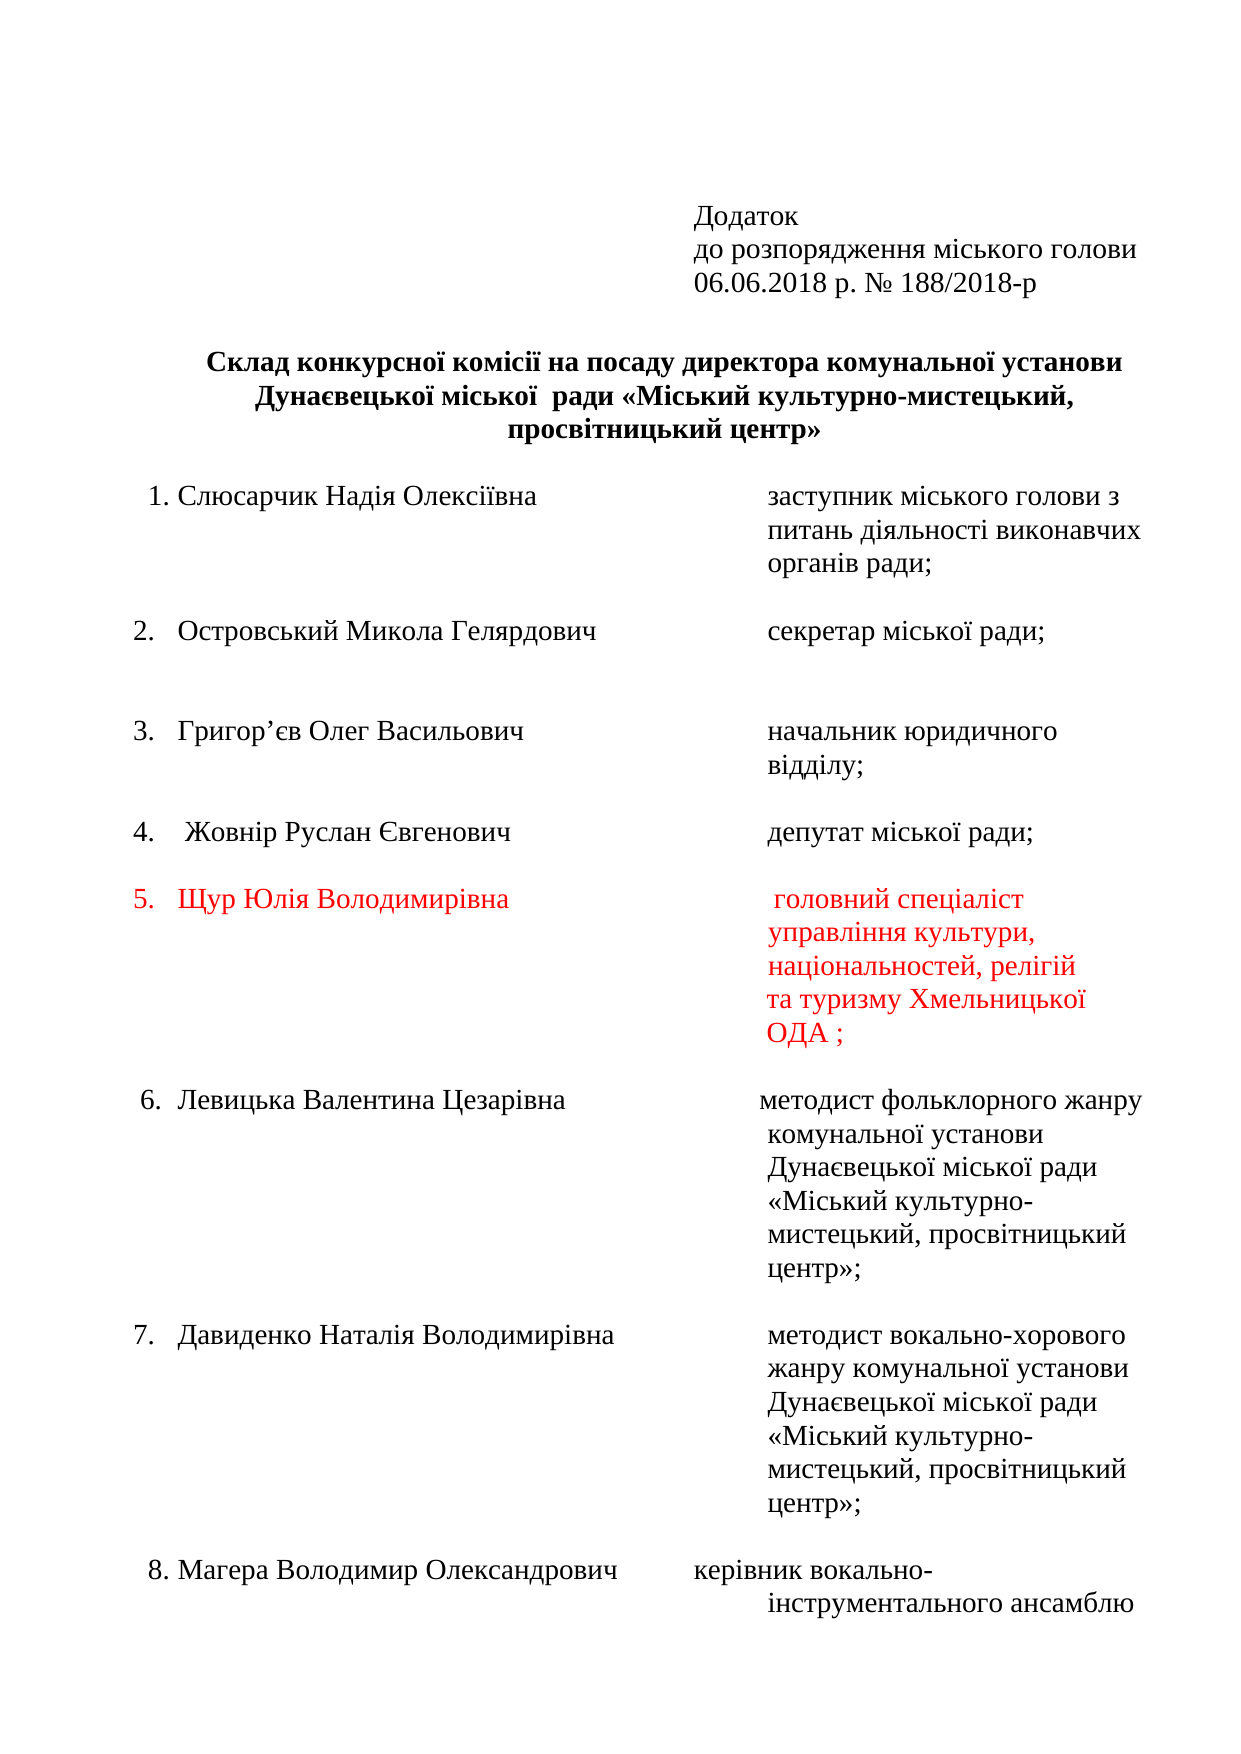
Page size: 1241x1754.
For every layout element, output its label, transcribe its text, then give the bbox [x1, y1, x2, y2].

text «Міський культурно- [649, 1418, 1152, 1451]
text жанру комунальної установи [649, 1351, 1152, 1384]
text управління культури, [177, 914, 1152, 948]
list Островський Микола Гелярдович секретар міської ради; [133, 613, 1152, 646]
text Дунаєвецької міської ради [649, 1384, 1152, 1418]
list Жовнір Руслан Євгенович депутат міської ради; [133, 814, 1152, 847]
text національностей, релігій [177, 948, 1152, 982]
text Склад конкурсної комісії на посаду директора комунальної установи Дунаєвецької міської ради «Міський культурно-мистецький, просвітницький центр» [177, 344, 1152, 445]
list Левицька Валентина Цезарівна методист фольклорного жанру [140, 1082, 1152, 1116]
list Давиденко Наталія Володимирівна методист вокально-хорового [118, 1317, 1152, 1351]
text Додаток [620, 198, 1152, 231]
text відділу; [133, 747, 1152, 780]
text «Міський культурно- мистецький, просвітницький центр»; [767, 1183, 1152, 1283]
text питань діяльності виконавчих органів ради; [767, 512, 1152, 579]
text інструментального ансамблю [693, 1585, 1152, 1619]
text до розпорядження міського голови 06.06.2018 р. № 188/2018-р [693, 231, 1152, 298]
list Слюсарчик Надія Олексіївна заступник міського голови з [148, 478, 1152, 512]
text ОДА ; [693, 1015, 1152, 1049]
text комунальної установи [693, 1116, 1152, 1149]
text мистецький, просвітницький [649, 1451, 1152, 1485]
list Григор’єв Олег Васильович начальник юридичного [118, 713, 1152, 747]
list Магера Володимир Олександрович керівник вокально- [148, 1552, 1152, 1585]
text Дунаєвецької міської ради [693, 1149, 1152, 1183]
text та туризму Хмельницької [693, 982, 1152, 1015]
text центр»; [649, 1485, 1152, 1518]
list Щур Юлія Володимирівна головний спеціаліст [133, 881, 1152, 914]
